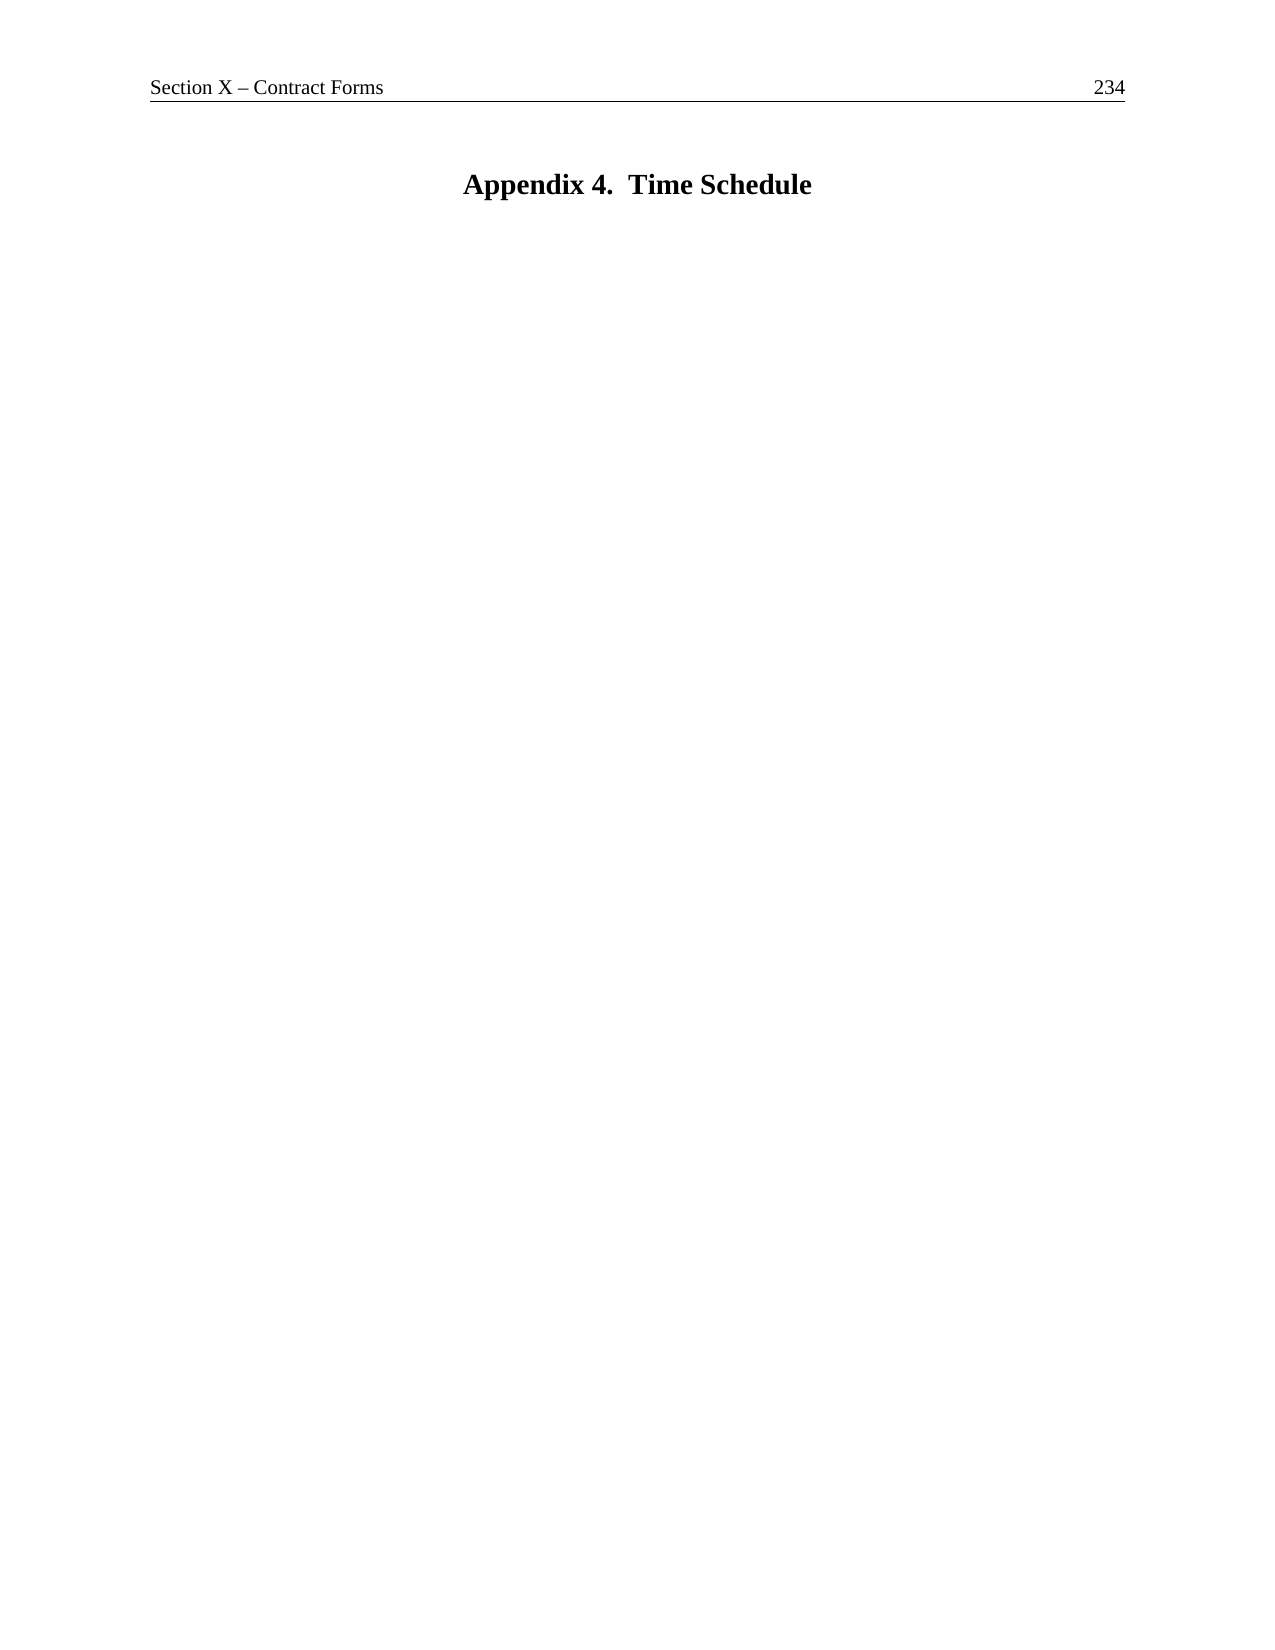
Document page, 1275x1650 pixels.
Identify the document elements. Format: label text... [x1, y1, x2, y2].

text Appendix 4. Time Schedule [150, 167, 1125, 201]
